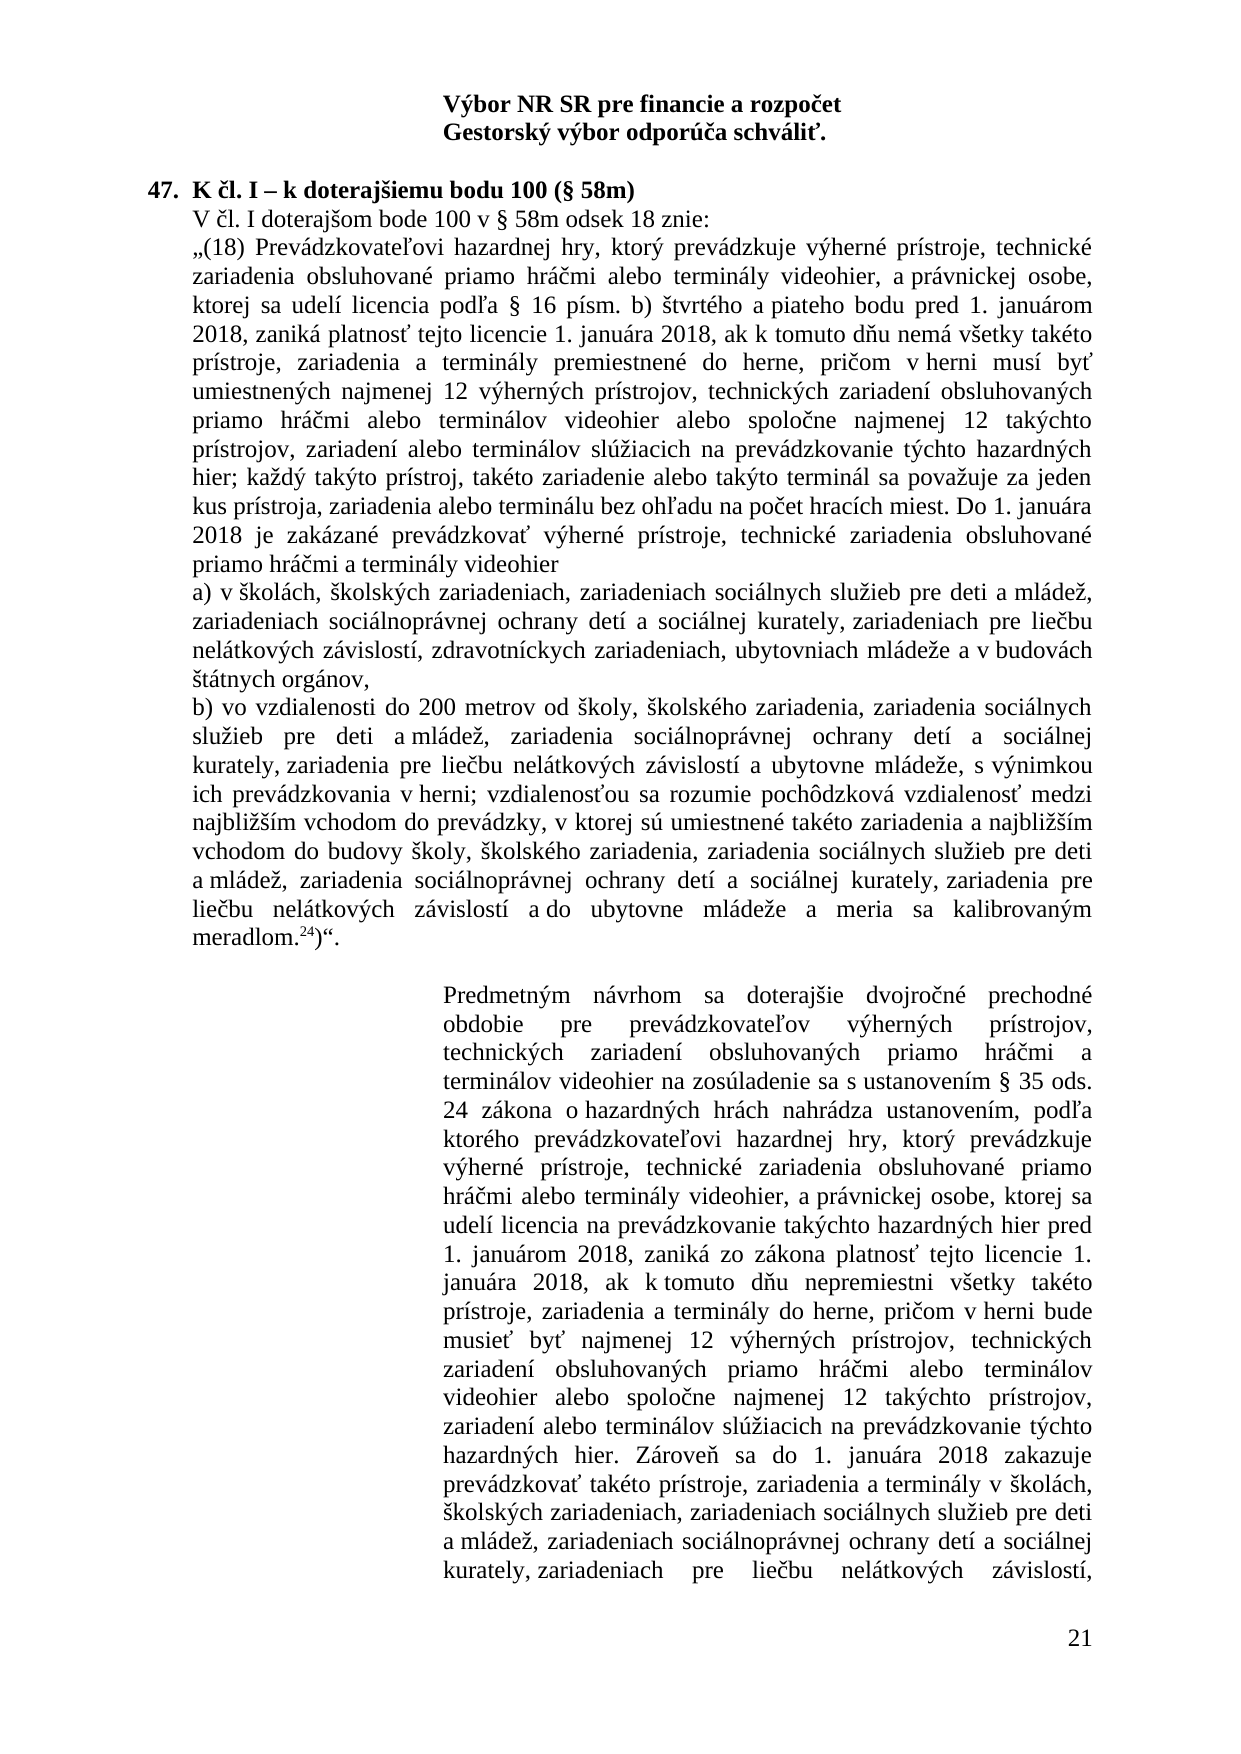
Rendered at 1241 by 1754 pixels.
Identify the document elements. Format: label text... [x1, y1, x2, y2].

text Gestorský výbor odporúča schváliť. [369, 117, 1093, 146]
text „(18) Prevádzkovateľovi hazardnej hry, ktorý prevádzkuje výherné prístroje, technické zariadenia obsluhované priamo hráčmi alebo terminály videohier, a právnickej osobe, ktorej sa udelí licencia podľa § 16 písm. b) štvrtého a piateho bodu pred 1. januárom 2018, zaniká platnosť tejto licencie 1. januára 2018, ak k tomuto dňu nemá všetky takéto prístroje, zariadenia a terminály premiestnené do herne, pričom v herni musí byť umiestnených najmenej 12 výherných prístrojov, technických zariadení obsluhovaných priamo hráčmi alebo terminálov videohier alebo spoločne najmenej 12 takýchto prístrojov, zariadení alebo terminálov slúžiacich na prevádzkovanie týchto hazardných hier; každý takýto prístroj, takéto zariadenie alebo takýto terminál sa považuje za jeden kus prístroja, zariadenia alebo terminálu bez ohľadu na počet hracích miest. Do 1. januára 2018 je zakázané prevádzkovať výherné prístroje, technické zariadenia obsluhované priamo hráčmi a terminály videohier [192, 232, 1093, 577]
text Výbor NR SR pre financie a rozpočet [369, 89, 1093, 117]
list K čl. I – k doterajšiemu bodu 100 (§ 58m) [148, 175, 1093, 204]
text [443, 980, 1093, 1584]
text V čl. I doterajšom bode 100 v § 58m odsek 18 znie: [192, 204, 1093, 232]
text b) vo vzdialenosti do 200 metrov od školy, školského zariadenia, zariadenia sociálnych služieb pre deti a mládež, zariadenia sociálnoprávnej ochrany detí a sociálnej kurately, zariadenia pre liečbu nelátkových závislostí a ubytovne mládeže, s výnimkou ich prevádzkovania v herni; vzdialenosťou sa rozumie pochôdzková vzdialenosť medzi najbližším vchodom do prevádzky, v ktorej sú umiestnené takéto zariadenia a najbližším vchodom do budovy školy, školského zariadenia, zariadenia sociálnych služieb pre deti a mládež, zariadenia sociálnoprávnej ochrany detí a sociálnej kurately, zariadenia pre liečbu nelátkových závislostí a do ubytovne mládeže a meria sa kalibrovaným meradlom.24)“. [192, 692, 1093, 951]
text a) v školách, školských zariadeniach, zariadeniach sociálnych služieb pre deti a mládež, zariadeniach sociálnoprávnej ochrany detí a sociálnej kurately, zariadeniach pre liečbu nelátkových závislostí, zdravotníckych zariadeniach, ubytovniach mládeže a v budovách štátnych orgánov, [192, 577, 1093, 692]
